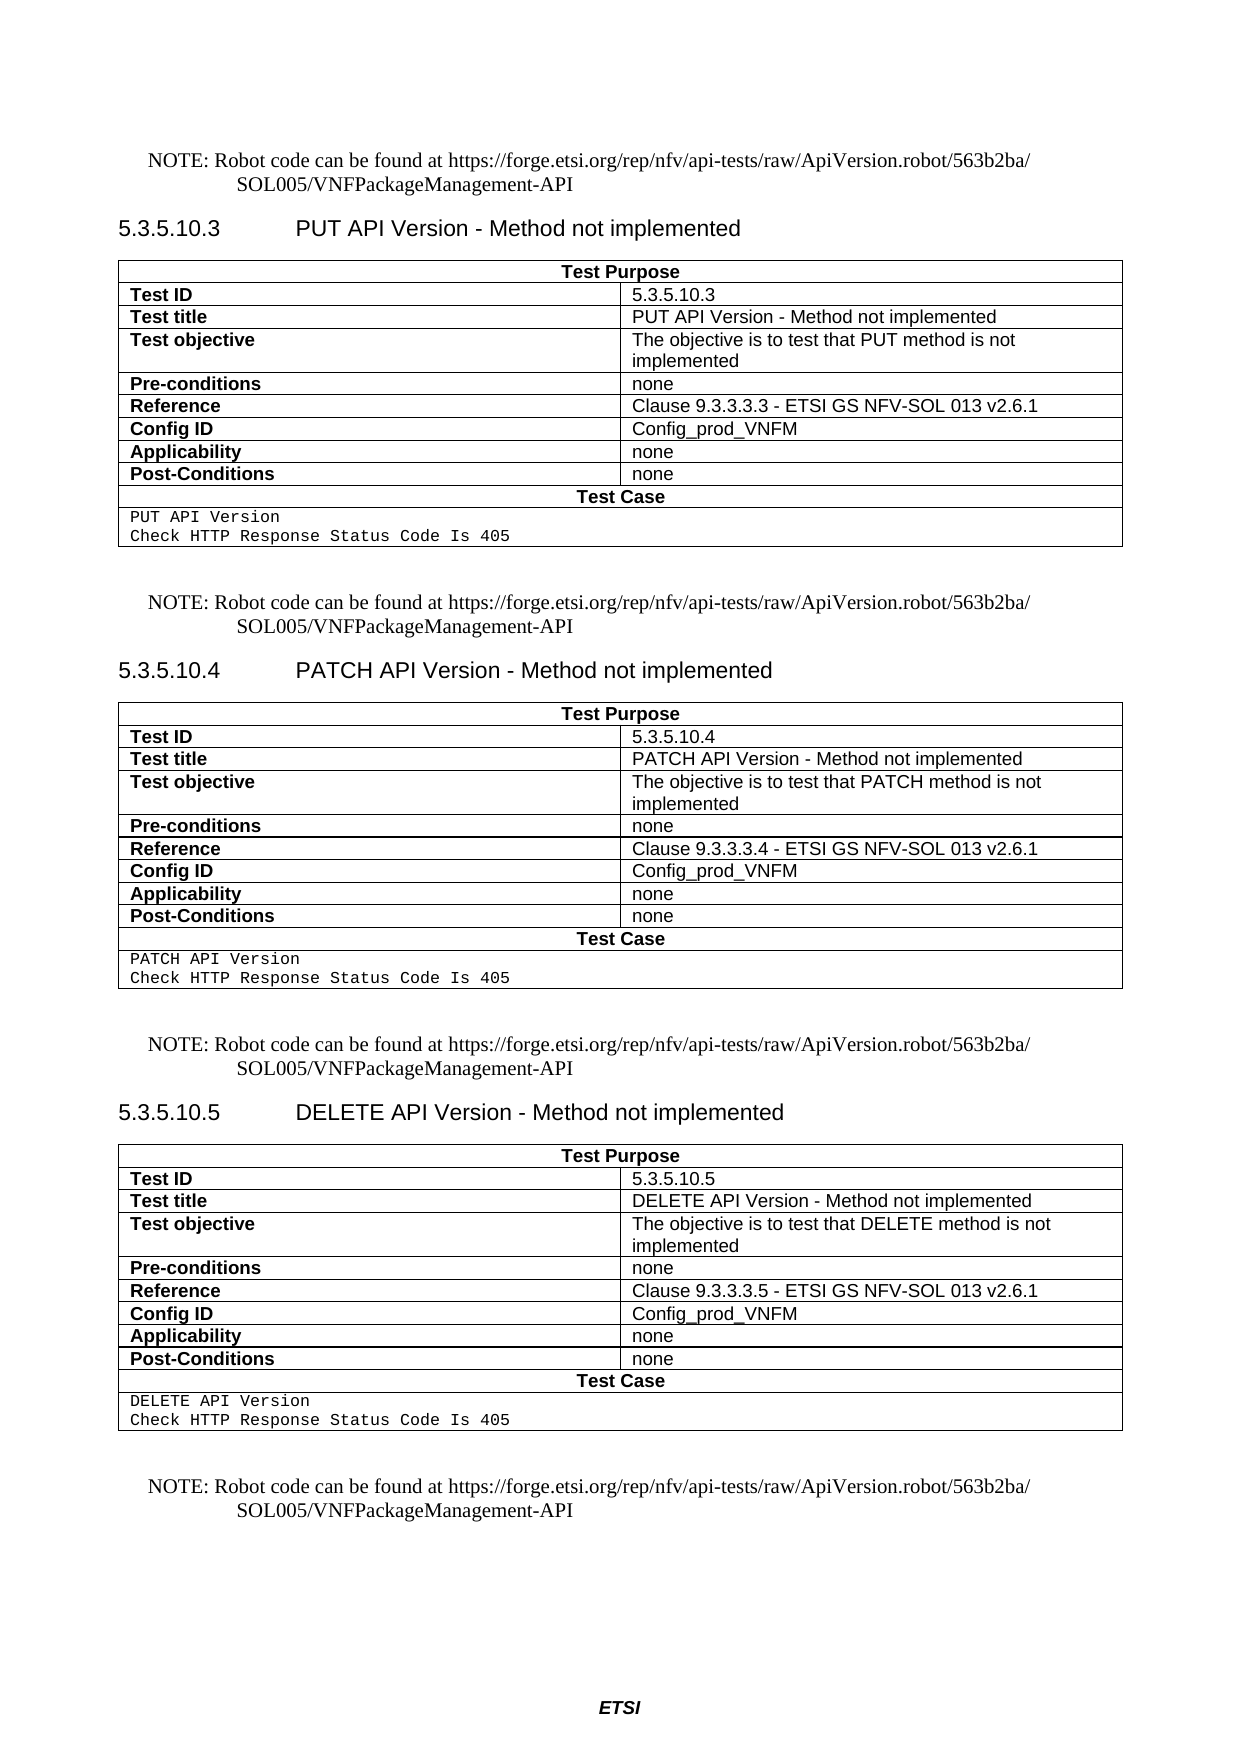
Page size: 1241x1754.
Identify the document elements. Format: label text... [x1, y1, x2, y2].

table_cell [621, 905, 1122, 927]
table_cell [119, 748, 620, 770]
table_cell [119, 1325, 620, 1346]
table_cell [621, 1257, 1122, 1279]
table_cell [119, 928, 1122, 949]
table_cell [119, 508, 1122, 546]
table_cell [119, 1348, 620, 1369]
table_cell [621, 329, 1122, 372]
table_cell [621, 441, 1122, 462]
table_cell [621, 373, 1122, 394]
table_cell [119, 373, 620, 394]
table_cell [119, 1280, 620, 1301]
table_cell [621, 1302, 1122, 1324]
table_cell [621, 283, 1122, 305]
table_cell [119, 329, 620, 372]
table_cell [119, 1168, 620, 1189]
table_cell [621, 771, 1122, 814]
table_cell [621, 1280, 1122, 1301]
text NOTE: Robot code can be found at https://forge.etsi.org/rep/nfv/api-tests/raw/ApiVersion.robot/563b2ba/SOL005/VNFPackageManagement-API [148, 148, 1122, 196]
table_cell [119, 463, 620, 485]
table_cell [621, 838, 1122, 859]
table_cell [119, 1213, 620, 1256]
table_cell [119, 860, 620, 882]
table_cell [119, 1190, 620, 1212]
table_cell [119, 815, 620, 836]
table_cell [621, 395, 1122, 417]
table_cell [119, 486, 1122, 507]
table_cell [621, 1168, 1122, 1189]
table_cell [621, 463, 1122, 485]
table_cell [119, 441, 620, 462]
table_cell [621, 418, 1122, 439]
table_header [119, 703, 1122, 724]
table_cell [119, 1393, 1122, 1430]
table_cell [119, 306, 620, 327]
subtitle 5.3.5.10.5 DELETE API Version - Method not implemented [118, 1099, 1122, 1125]
text NOTE: Robot code can be found at https://forge.etsi.org/rep/nfv/api-tests/raw/ApiVersion.robot/563b2ba/SOL005/VNFPackageManagement-API [148, 1032, 1122, 1080]
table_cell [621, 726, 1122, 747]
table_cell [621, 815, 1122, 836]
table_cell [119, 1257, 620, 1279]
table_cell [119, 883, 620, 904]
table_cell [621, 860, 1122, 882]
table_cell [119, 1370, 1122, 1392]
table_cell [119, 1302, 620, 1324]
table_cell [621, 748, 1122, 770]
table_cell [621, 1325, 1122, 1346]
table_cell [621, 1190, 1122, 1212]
text NOTE: Robot code can be found at https://forge.etsi.org/rep/nfv/api-tests/raw/ApiVersion.robot/563b2ba/SOL005/VNFPackageManagement-API [148, 1474, 1122, 1522]
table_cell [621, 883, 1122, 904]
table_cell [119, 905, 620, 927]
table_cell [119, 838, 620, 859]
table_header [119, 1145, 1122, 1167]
text NOTE: Robot code can be found at https://forge.etsi.org/rep/nfv/api-tests/raw/ApiVersion.robot/563b2ba/SOL005/VNFPackageManagement-API [148, 590, 1122, 638]
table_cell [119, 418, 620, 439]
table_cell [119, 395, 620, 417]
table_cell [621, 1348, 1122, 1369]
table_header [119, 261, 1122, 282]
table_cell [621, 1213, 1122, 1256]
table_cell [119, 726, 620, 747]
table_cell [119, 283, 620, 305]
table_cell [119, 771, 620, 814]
subtitle 5.3.5.10.4 PATCH API Version - Method not implemented [118, 657, 1122, 683]
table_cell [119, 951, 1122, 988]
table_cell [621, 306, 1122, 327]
subtitle 5.3.5.10.3 PUT API Version - Method not implemented [118, 214, 1122, 241]
